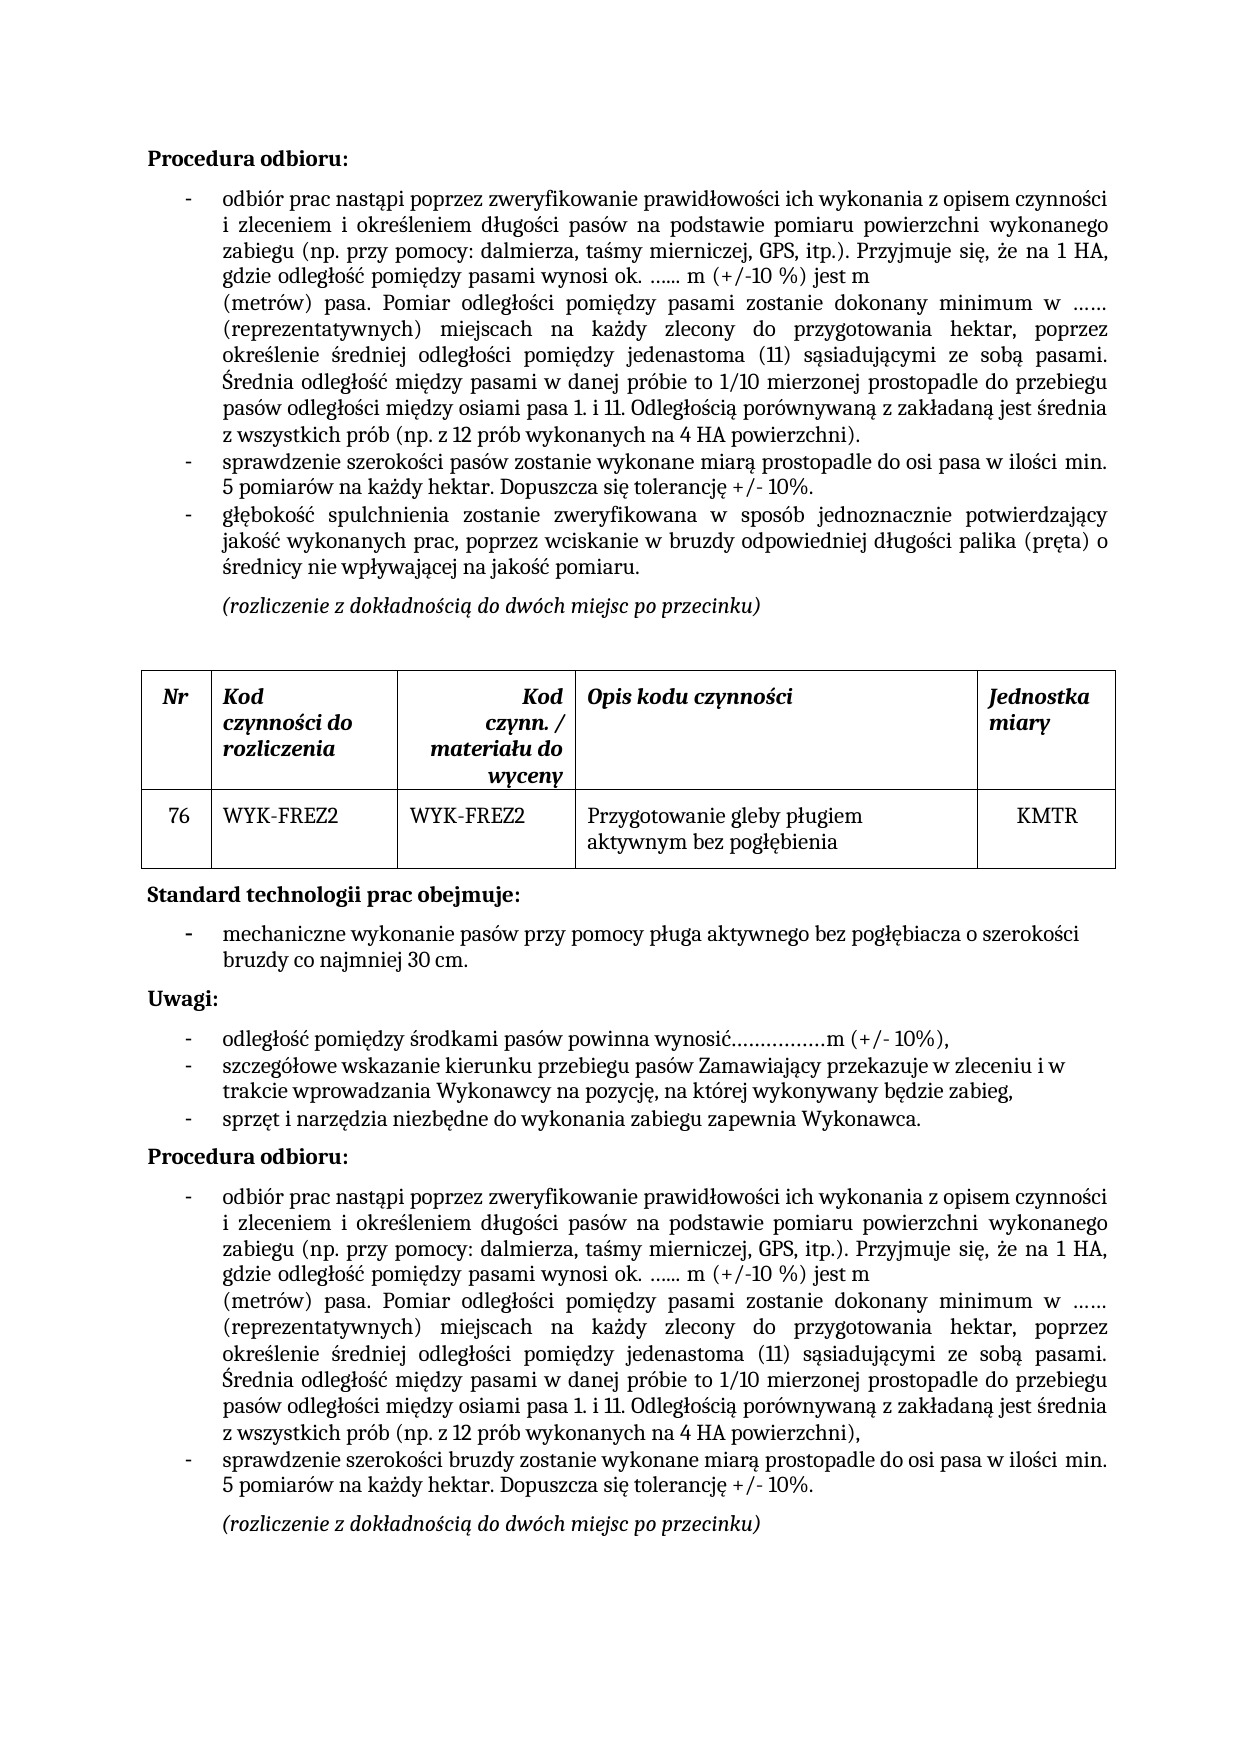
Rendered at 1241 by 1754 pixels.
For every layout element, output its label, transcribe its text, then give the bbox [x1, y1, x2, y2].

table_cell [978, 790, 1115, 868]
subtitle Uwagi: [147, 986, 1138, 1012]
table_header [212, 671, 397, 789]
list odbiór prac nastąpi poprzez zweryfikowanie prawidłowości ich wykonania z opisem czynności i zleceniem i określeniem długości pasów na podstawie pomiaru powierzchni wykonanego zabiegu (np. przy pomocy: dalmierza, taśmy mierniczej, GPS, itp.). Przyjmuje się, że na 1 HA, gdzie odległość pomiędzy pasami wynosi ok. …... m (+/-10 %) jest m [185, 1183, 1108, 1288]
list sprawdzenie szerokości pasów zostanie wykonane miarą prostopadle do osi pasa w ilości min. 5 pomiarów na każdy hektar. Dopuszcza się tolerancję +/- 10%. [185, 448, 1107, 500]
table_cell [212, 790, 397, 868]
text (metrów) pasa. Pomiar odległości pomiędzy pasami zostanie dokonany minimum w …… (reprezentatywnych) miejscach na każdy zlecony do przygotowania hektar, poprzez określenie średniej odległości pomiędzy jedenastoma (11) sąsiadującymi ze sobą pasami. Średnia odległość między pasami w danej próbie to 1/10 mierzonej prostopadle do przebiegu pasów odległości między osiami pasa 1. i 11. Odległością porównywaną z zakładaną jest średnia z wszystkich prób (np. z 12 prób wykonanych na 4 HA powierzchni). [222, 289, 1108, 448]
subtitle Standard technologii prac obejmuje: [147, 881, 1138, 908]
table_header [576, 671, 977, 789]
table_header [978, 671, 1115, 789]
text (rozliczenie z dokładnością do dwóch miejsc po przecinku) [221, 592, 1138, 619]
list szczegółowe wskazanie kierunku przebiegu pasów Zamawiający przekazuje w zleceniu i w trakcie wprowadzania Wykonawcy na pozycję, na której wykonywany będzie zabieg, [185, 1052, 1108, 1104]
subtitle Procedura odbioru: [147, 1144, 1138, 1170]
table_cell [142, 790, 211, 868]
list sprzęt i narzędzia niezbędne do wykonania zabiegu zapewnia Wykonawca. [185, 1104, 1138, 1132]
list odległość pomiędzy środkami pasów powinna wynosić m (+/- 10%), [185, 1024, 1138, 1052]
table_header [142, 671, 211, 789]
list mechaniczne wykonanie pasów przy pomocy pługa aktywnego bez pogłębiacza o szerokości bruzdy co najmniej 30 cm. [185, 921, 1108, 973]
list głębokość spulchnienia zostanie zweryfikowana w sposób jednoznacznie potwierdzający jakość wykonanych prac, poprzez wciskanie w bruzdy odpowiedniej długości palika (pręta) o średnicy nie wpływającej na jakość pomiaru. [185, 501, 1108, 580]
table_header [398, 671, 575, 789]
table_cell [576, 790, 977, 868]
list sprawdzenie szerokości bruzdy zostanie wykonane miarą prostopadle do osi pasa w ilości min. 5 pomiarów na każdy hektar. Dopuszcza się tolerancję +/- 10%. [185, 1446, 1107, 1498]
text (metrów) pasa. Pomiar odległości pomiędzy pasami zostanie dokonany minimum w …… (reprezentatywnych) miejscach na każdy zlecony do przygotowania hektar, poprzez określenie średniej odległości pomiędzy jedenastoma (11) sąsiadującymi ze sobą pasami. Średnia odległość między pasami w danej próbie to 1/10 mierzonej prostopadle do przebiegu pasów odległości między osiami pasa 1. i 11. Odległością porównywaną z zakładaną jest średnia z wszystkich prób (np. z 12 prób wykonanych na 4 HA powierzchni), [222, 1288, 1108, 1446]
text (rozliczenie z dokładnością do dwóch miejsc po przecinku) [221, 1511, 1138, 1537]
subtitle Procedura odbioru: [147, 146, 1138, 172]
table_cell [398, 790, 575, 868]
list odbiór prac nastąpi poprzez zweryfikowanie prawidłowości ich wykonania z opisem czynności i zleceniem i określeniem długości pasów na podstawie pomiaru powierzchni wykonanego zabiegu (np. przy pomocy: dalmierza, taśmy mierniczej, GPS, itp.). Przyjmuje się, że na 1 HA, gdzie odległość pomiędzy pasami wynosi ok. …... m (+/-10 %) jest m [185, 185, 1108, 289]
